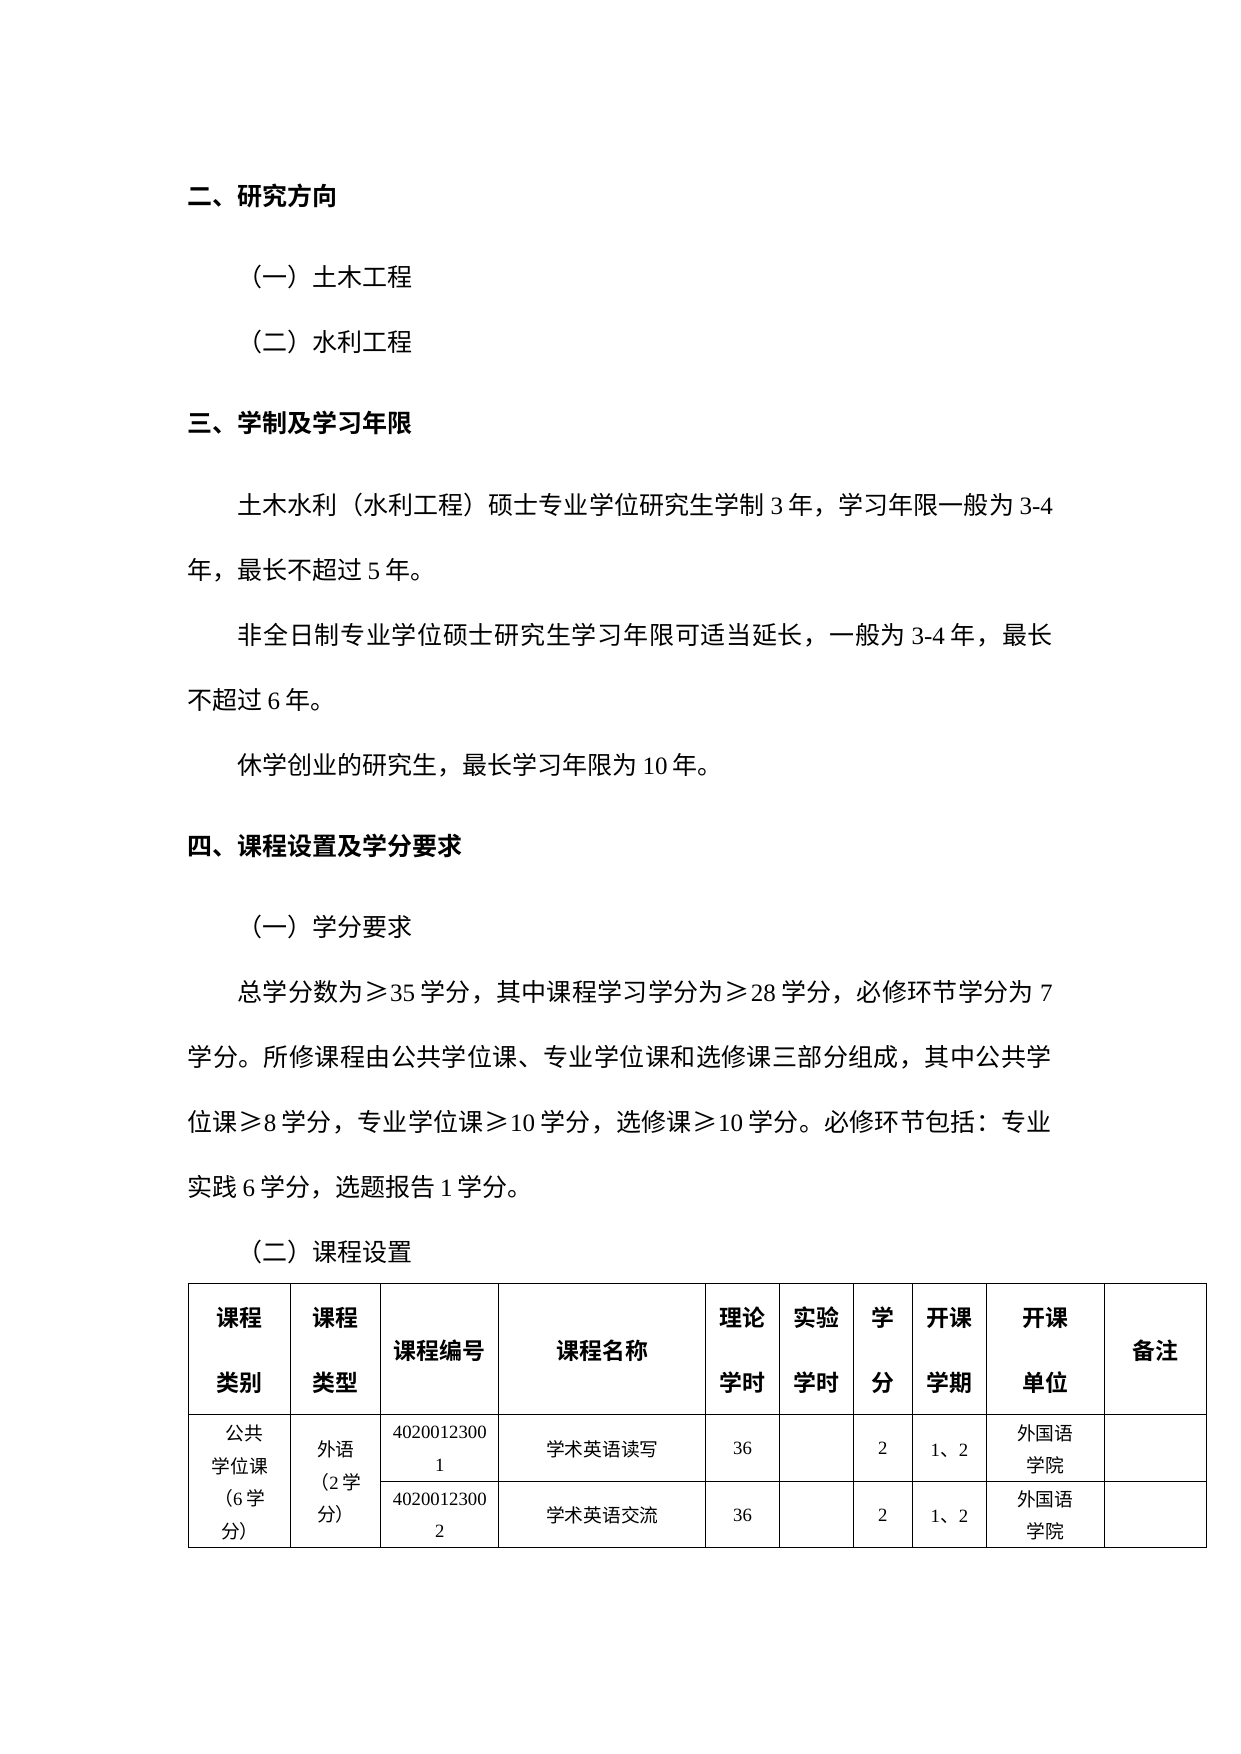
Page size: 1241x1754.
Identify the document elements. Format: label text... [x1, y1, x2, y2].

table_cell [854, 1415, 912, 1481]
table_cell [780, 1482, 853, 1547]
text 休学创业的研究生，最长学习年限为10年。 [187, 731, 1053, 796]
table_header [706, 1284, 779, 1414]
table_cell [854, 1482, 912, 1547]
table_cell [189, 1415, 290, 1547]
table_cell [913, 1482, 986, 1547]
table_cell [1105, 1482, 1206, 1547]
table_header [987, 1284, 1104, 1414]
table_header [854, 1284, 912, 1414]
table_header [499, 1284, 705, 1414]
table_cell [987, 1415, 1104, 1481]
text 四、课程设置及学分要求 [187, 812, 1053, 877]
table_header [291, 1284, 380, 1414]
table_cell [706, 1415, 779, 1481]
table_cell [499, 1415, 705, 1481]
text （一）土木工程 [187, 243, 1053, 308]
text （一）学分要求 [187, 893, 1053, 958]
text 三、学制及学习年限 [187, 389, 1053, 454]
text （二）课程设置 [187, 1218, 1053, 1283]
text 非全日制专业学位硕士研究生学习年限可适当延长，一般为3-4年，最长不超过6年。 [187, 601, 1053, 731]
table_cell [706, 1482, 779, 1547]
text 总学分数为≥35学分，其中课程学习学分为≥28学分，必修环节学分为7学分。所修课程由公共学位课、专业学位课和选修课三部分组成，其中公共学位课≥8学分，专业学位课≥10学分，选修课≥10学分。必修环节包括：专业实践6学分，选题报告1学分。 [187, 958, 1053, 1218]
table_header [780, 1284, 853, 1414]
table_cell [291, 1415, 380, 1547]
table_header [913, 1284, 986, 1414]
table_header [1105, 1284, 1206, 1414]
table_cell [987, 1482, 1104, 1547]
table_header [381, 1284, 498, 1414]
text （二）水利工程 [187, 308, 1053, 373]
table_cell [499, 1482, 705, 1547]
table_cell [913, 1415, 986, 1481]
text 土木水利（水利工程）硕士专业学位研究生学制3年，学习年限一般为3-4年，最长不超过5年。 [187, 471, 1053, 601]
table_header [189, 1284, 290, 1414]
text 二、研究方向 [187, 162, 1053, 227]
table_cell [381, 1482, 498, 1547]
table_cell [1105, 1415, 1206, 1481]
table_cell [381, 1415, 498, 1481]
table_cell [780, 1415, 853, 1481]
